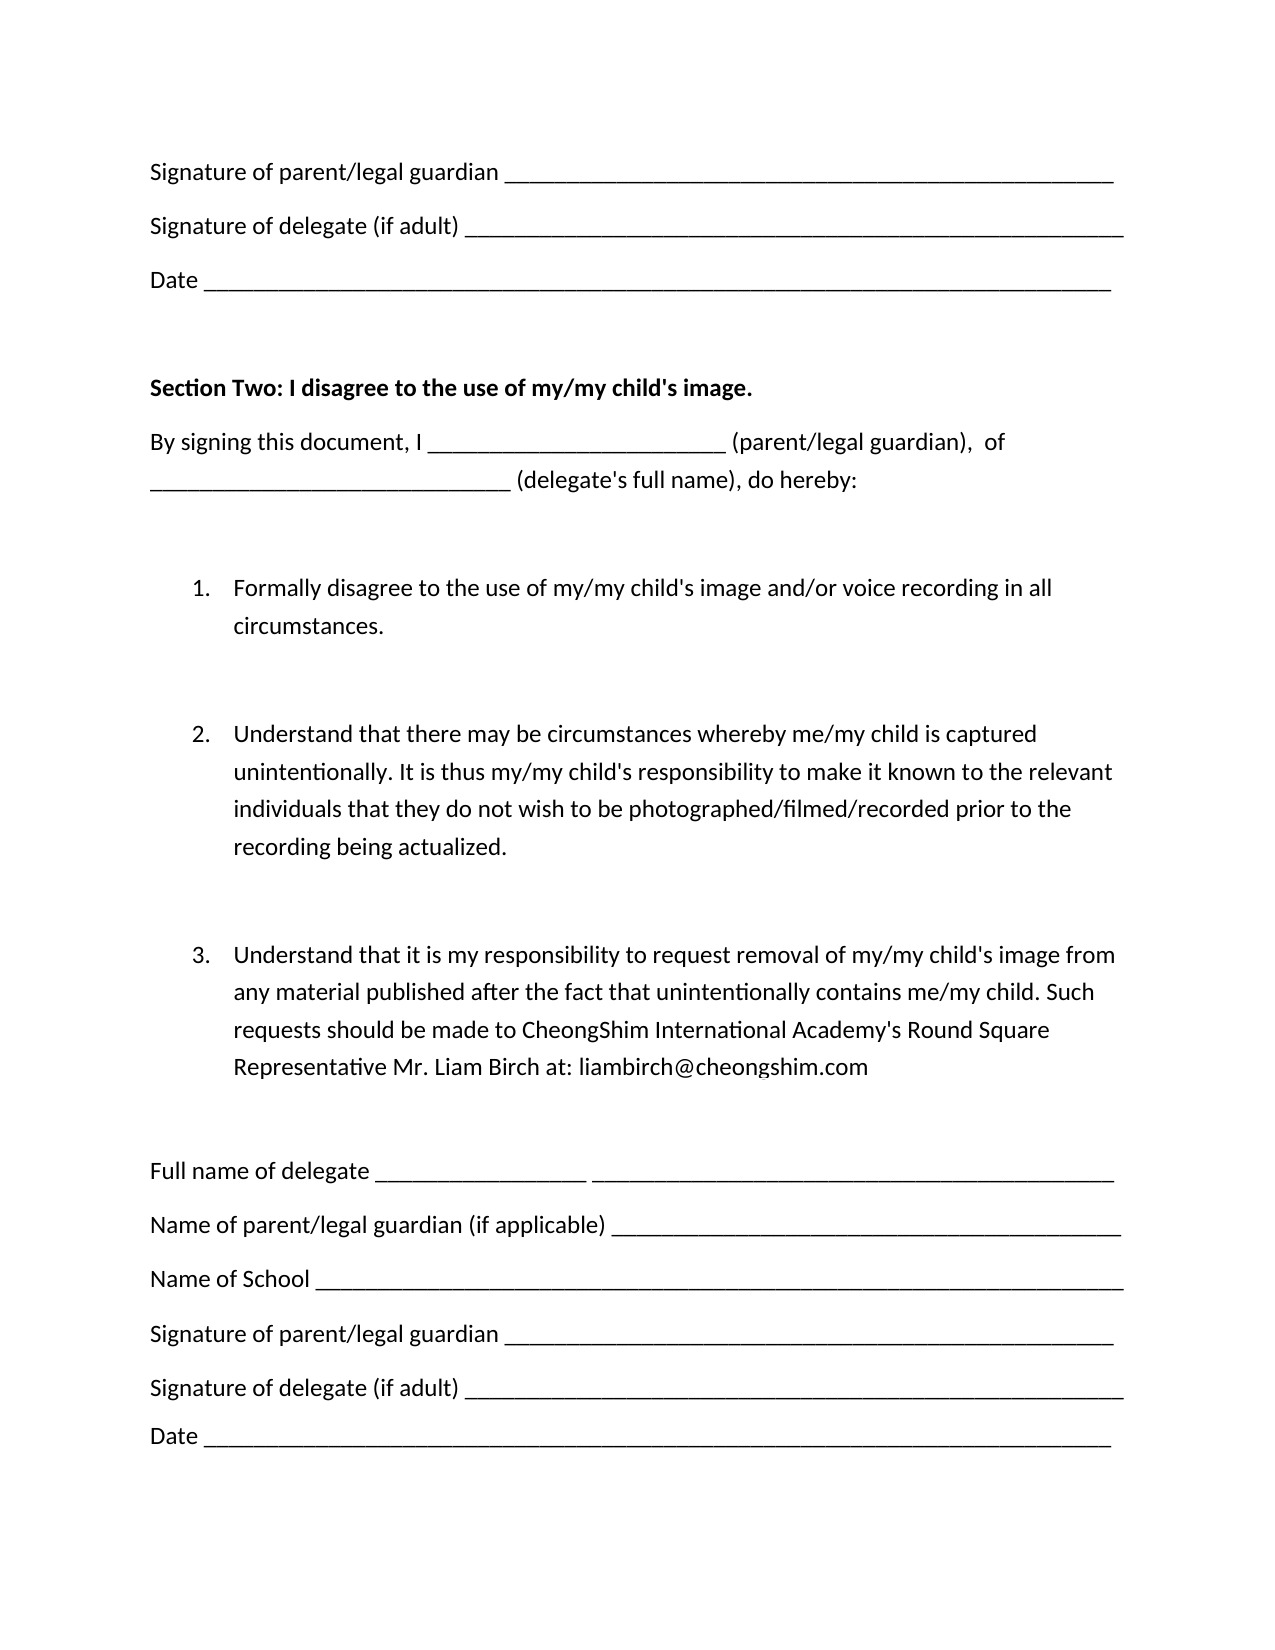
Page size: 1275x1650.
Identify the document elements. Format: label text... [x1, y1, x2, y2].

list Understand that there may be circumstances whereby me/my child is captured unintentionally. It is thus my/my child's responsibility to make it known to the relevant individuals that they do not wish to be photographed/filmed/recorded prior to the recording being actualized. [192, 712, 1125, 862]
text Name of School _________________________________________________________________ [150, 1258, 1125, 1295]
text Name of parent/legal guardian (if applicable) _________________________________________ [150, 1204, 1125, 1241]
text Full name of delegate _________________ __________________________________________ [150, 1149, 1125, 1187]
list Formally disagree to the use of my/my child's image and/or voice recording in all circumstances. [192, 567, 1125, 642]
text Date _________________________________________________________________________ [150, 258, 1125, 296]
list Understand that it is my responsibility to request removal of my/my child's image from any material published after the fact that unintentionally contains me/my child. Such requests should be made to CheongShim International Academy's Round Square Representative Mr. Liam Birch at: liambirch@cheongshim.com [192, 933, 1125, 1083]
text Signature of delegate (if adult) _____________________________________________________ [150, 204, 1125, 242]
text Section Two: I disagree to the use of my/my child's image. [150, 367, 1125, 404]
text Signature of parent/legal guardian _________________________________________________ [150, 150, 1125, 187]
text Signature of parent/legal guardian _________________________________________________ [150, 1312, 1125, 1349]
text Date _________________________________________________________________________ [150, 1420, 1125, 1451]
text Signature of delegate (if adult) _____________________________________________________ [150, 1366, 1125, 1404]
text By signing this document, I ________________________ (parent/legal guardian), of _____________________________ (delegate's full name), do hereby: [150, 421, 1125, 496]
